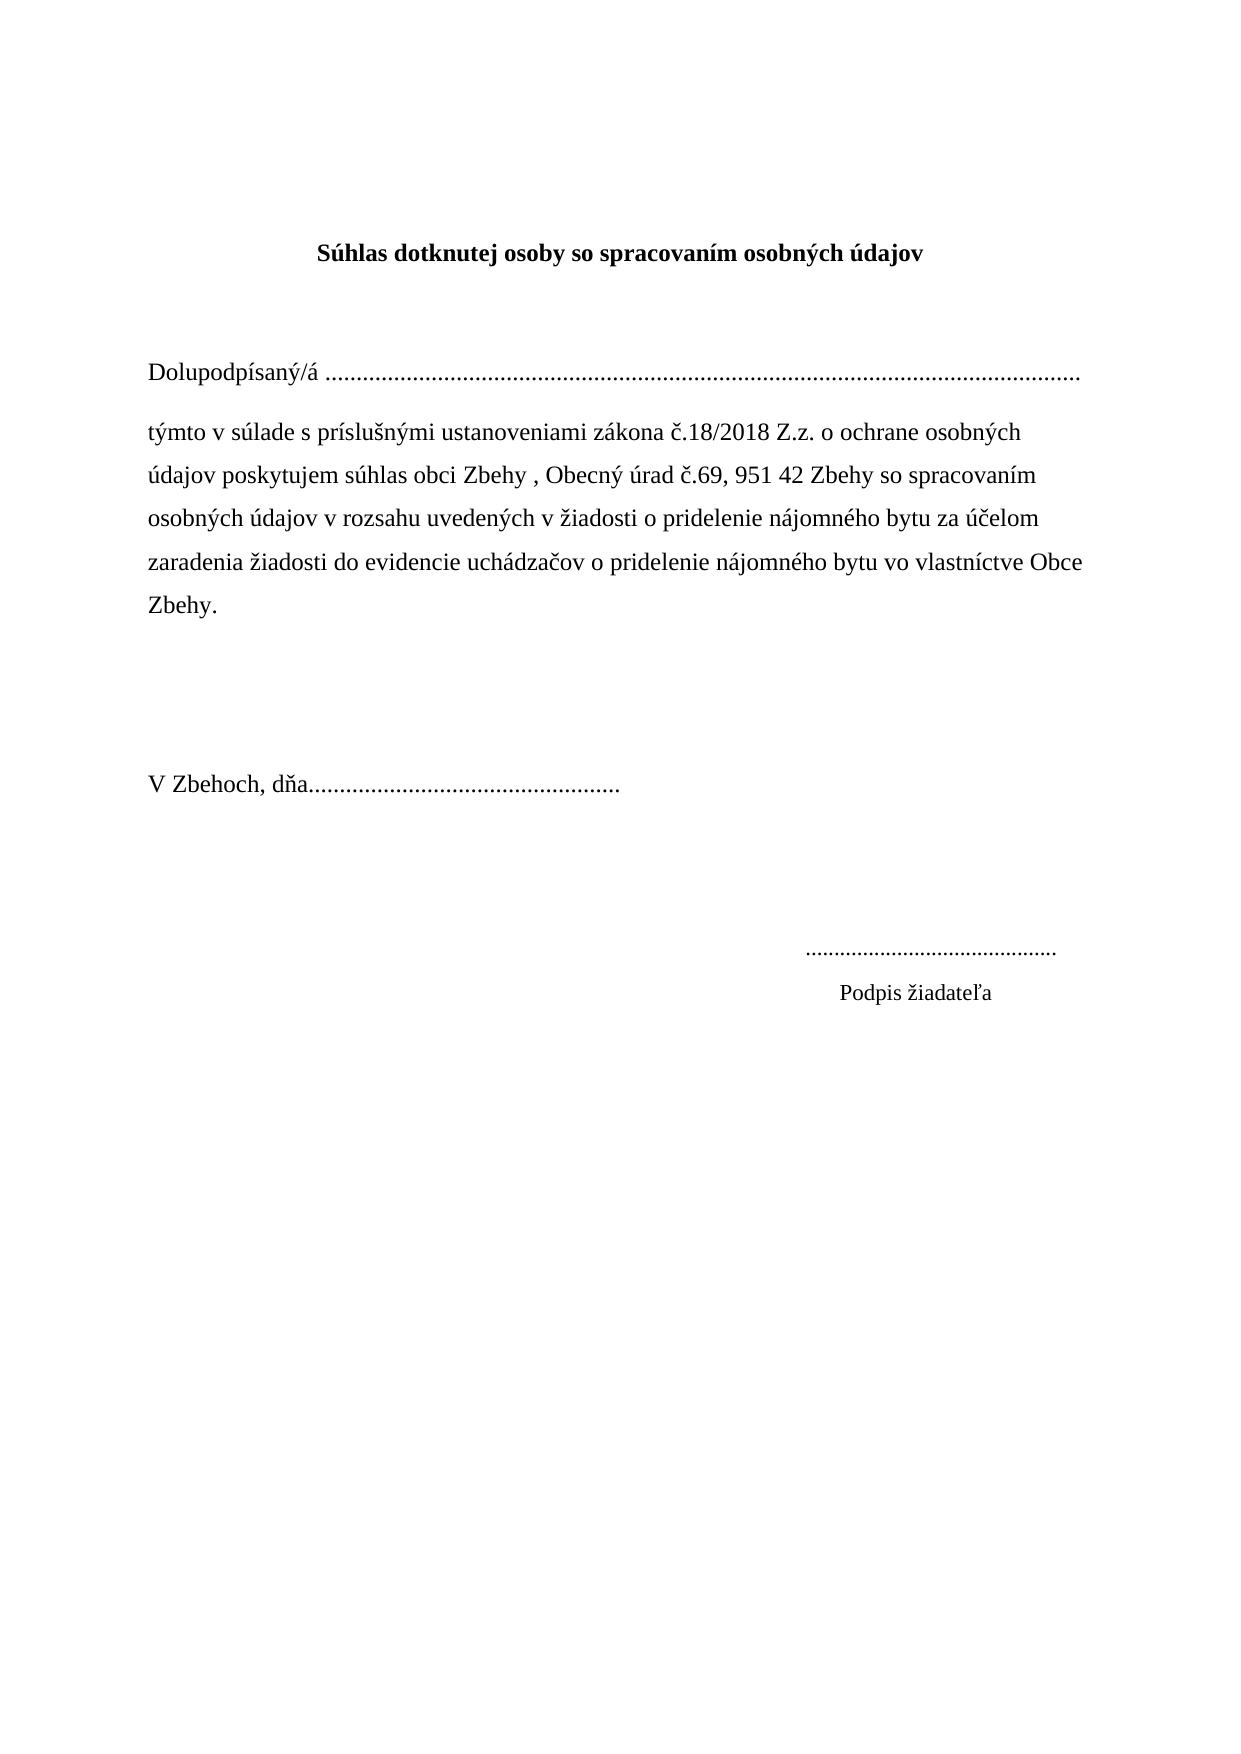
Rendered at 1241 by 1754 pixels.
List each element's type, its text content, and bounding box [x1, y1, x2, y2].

text Podpis žiadateľa [148, 979, 1093, 1005]
text V Zbehoch, dňa.................................................. [148, 769, 1093, 798]
text Súhlas dotknutej osoby so spracovaním osobných údajov [148, 238, 1093, 267]
text týmto v súlade s príslušnými ustanoveniami zákona č.18/2018 Z.z. o ochrane osobných údajov poskytujem súhlas obci Zbehy , Obecný úrad č.69, 951 42 Zbehy so spracovaním osobných údajov v rozsahu uvedených v žiadosti o pridelenie nájomného bytu za účelom zaradenia žiadosti do evidencie uchádzačov o pridelenie nájomného bytu vo vlastníctve Obce Zbehy. [148, 417, 1093, 618]
text ............................................ [148, 934, 1093, 960]
text Dolupodpísaný/á ......................................................................................................................... [148, 357, 1093, 386]
